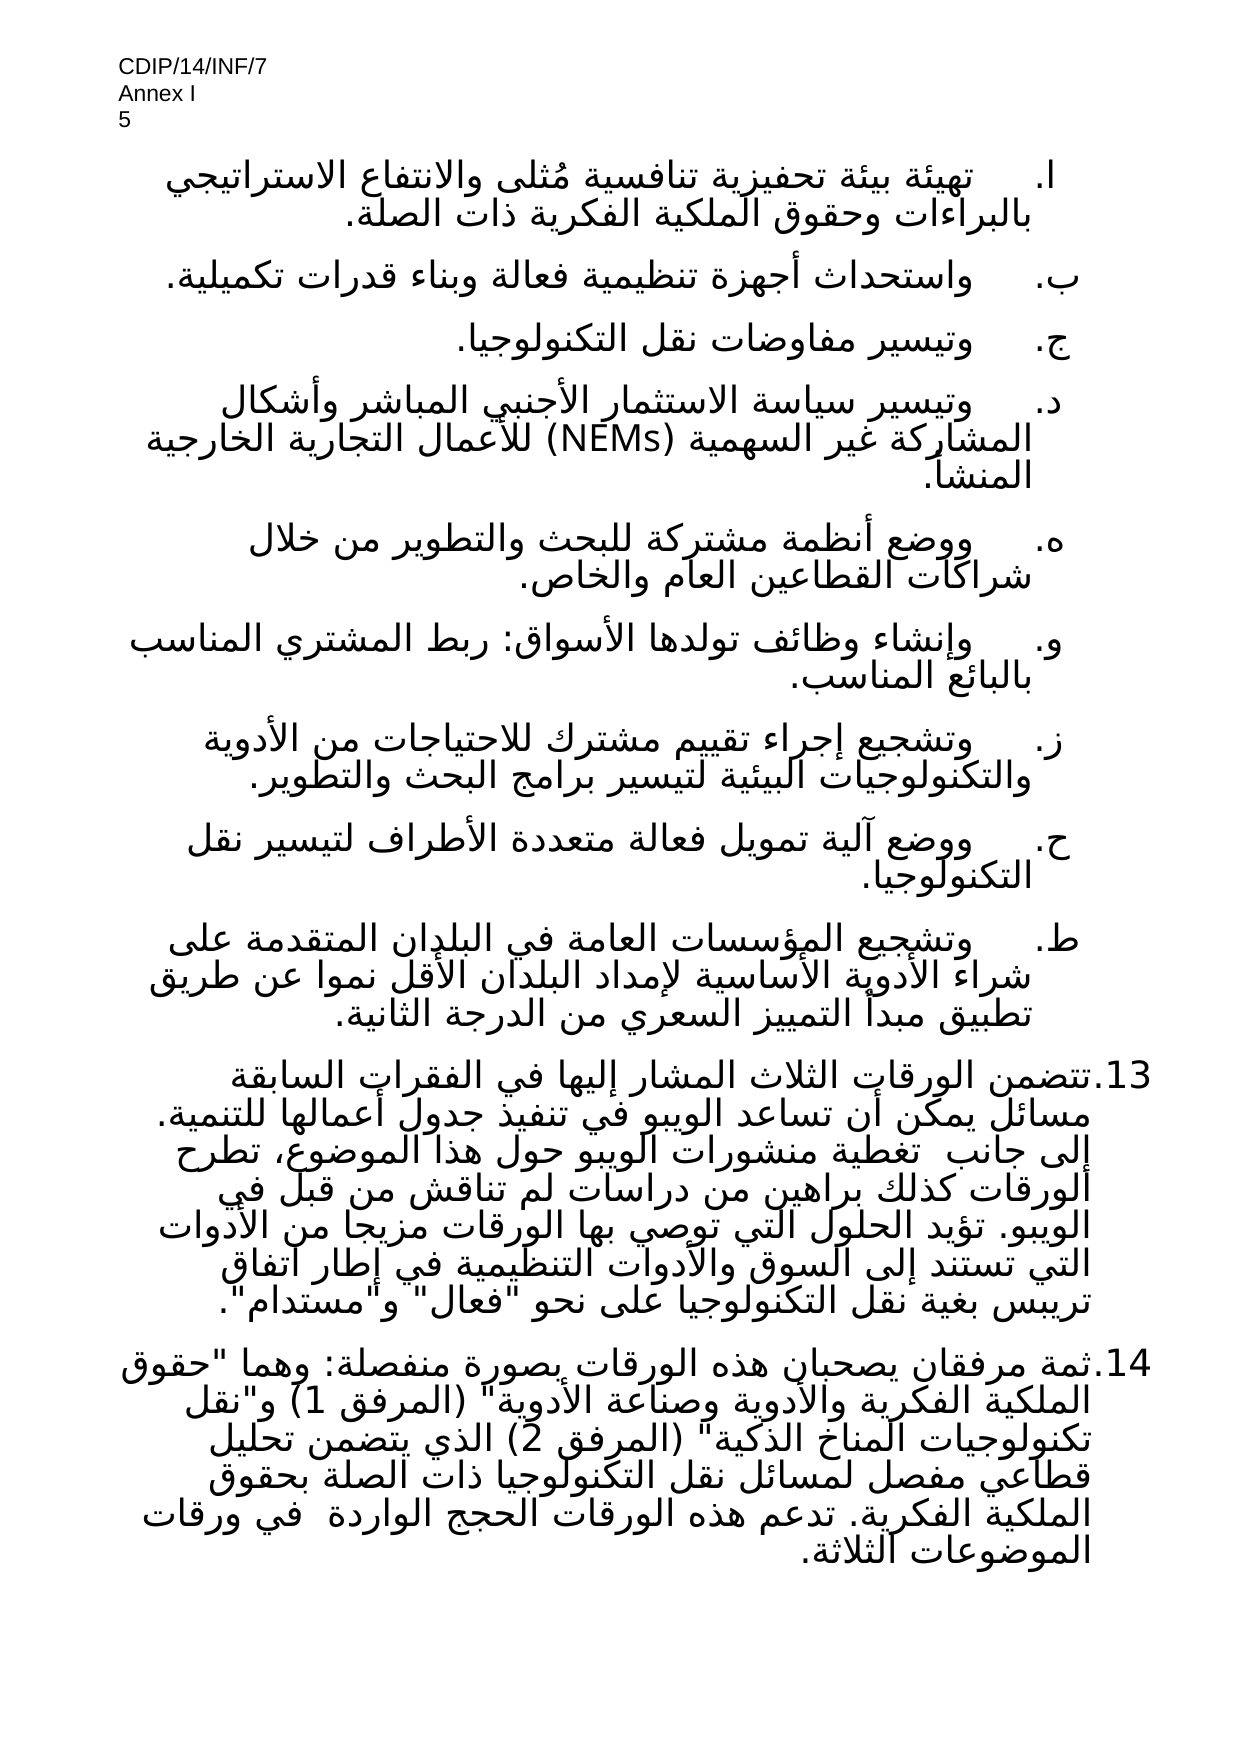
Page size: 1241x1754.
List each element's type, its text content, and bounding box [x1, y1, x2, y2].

list تتضمن الورقات الثلاث المشار إليها في الفقرات السابقة مسائل يمكن أن تساعد الويبو في تنفيذ جدول أعمالها للتنمية. إلى جانب تغطية منشورات الويبو حول هذا الموضوع، تطرح الورقات كذلك براهين من دراسات لم تناقش من قبل في الويبو. تؤيد الحلول التي توصي بها الورقات مزيجا من الأدوات التي تستند إلى السوق والأدوات التنظيمية في إطار اتفاق تريبس بغية نقل التكنولوجيا على نحو "فعال" و"مستدام". [118, 1058, 1092, 1321]
list وتيسير مفاوضات نقل التكنولوجيا. [118, 321, 1033, 358]
list وتشجيع المؤسسات العامة في البلدان المتقدمة على شراء الأدوية الأساسية لإمداد البلدان الأقل نموا عن طريق تطبيق مبدأ التمييز السعري من الدرجة الثانية. [118, 921, 1033, 1033]
list ثمة مرفقان يصحبان هذه الورقات بصورة منفصلة: وهما "حقوق الملكية الفكرية والأدوية وصناعة الأدوية" (المرفق 1) و"نقل تكنولوجيات المناخ الذكية" (المرفق 2) الذي يتضمن تحليل قطاعي مفصل لمسائل نقل التكنولوجيا ذات الصلة بحقوق الملكية الفكرية. تدعم هذه الورقات الحجج الواردة في ورقات الموضوعات الثلاثة. [118, 1346, 1092, 1571]
list ووضع آلية تمويل فعالة متعددة الأطراف لتيسير نقل التكنولوجيا. [118, 821, 1033, 896]
list ووضع أنظمة مشتركة للبحث والتطوير من خلال شراكات القطاعين العام والخاص. [118, 521, 1033, 596]
list وتيسير سياسة الاستثمار الأجنبي المباشر وأشكال المشاركة غير السهمية (NEMs) للأعمال التجارية الخارجية المنشأ. [118, 383, 1033, 496]
list وإنشاء وظائف تولدها الأسواق: ربط المشتري المناسب بالبائع المناسب. [118, 621, 1033, 696]
list تهيئة بيئة تحفيزية تنافسية مُثلى والانتفاع الاستراتيجي بالبراءات وحقوق الملكية الفكرية ذات الصلة. [118, 158, 1033, 233]
list واستحداث أجهزة تنظيمية فعالة وبناء قدرات تكميلية. [118, 258, 1033, 296]
list وتشجيع إجراء تقييم مشترك للاحتياجات من الأدوية والتكنولوجيات البيئية لتيسير برامج البحث والتطوير. [118, 721, 1033, 796]
